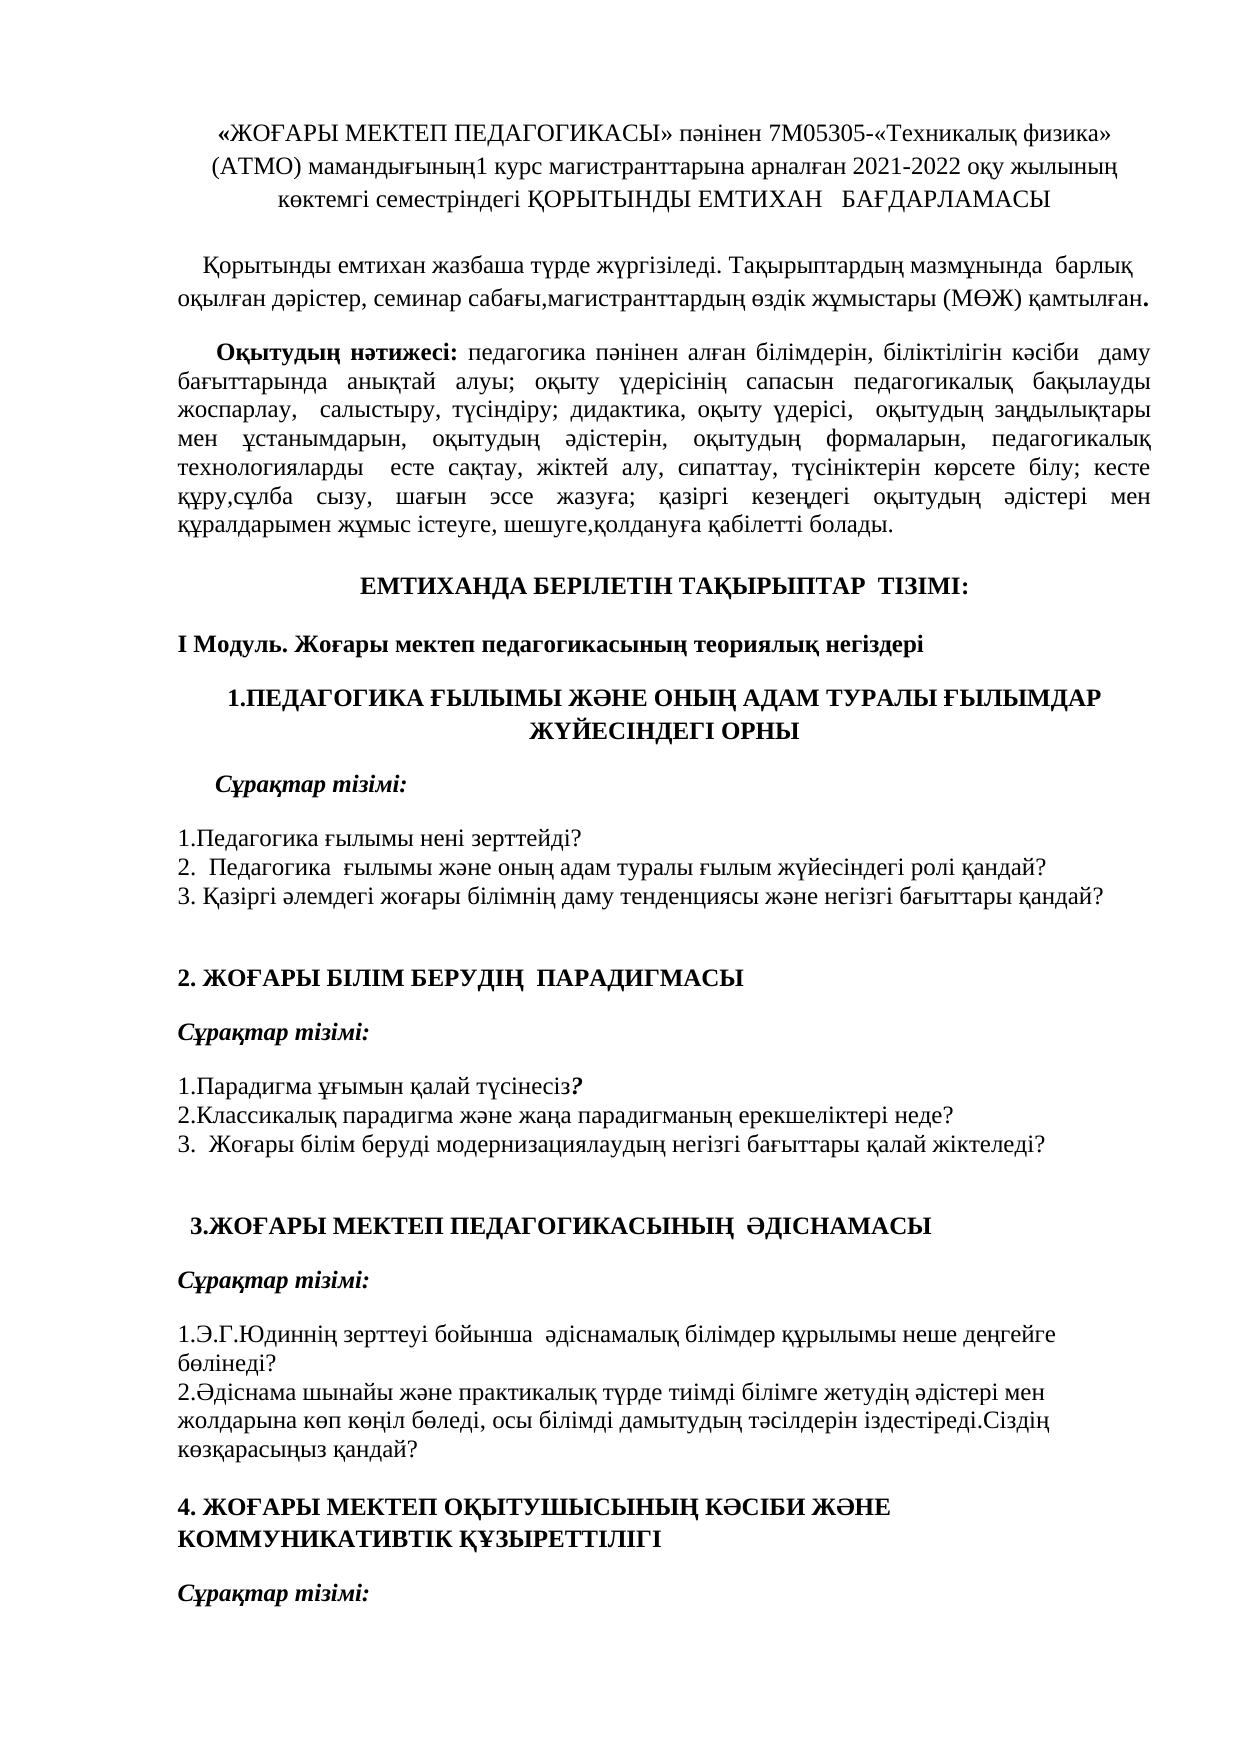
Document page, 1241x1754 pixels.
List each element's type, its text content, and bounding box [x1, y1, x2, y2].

text Қорытынды емтихан жазбаша түрде жүргізіледі. Тақырыптардың мазмұнында барлық оқылған дәрістер, семинар сабағы,магистранттардың өздік жұмыстары (МӨЖ) қамтылған. [177, 250, 1152, 312]
text Сұрақтар тізімі: [177, 1578, 1152, 1607]
text 1.Педагогика ғылымы нені зерттейді? [177, 823, 1152, 852]
text 3. Қазіргі әлемдегі жоғары білімнің даму тенденциясы және негізгі бағыттары қандай? [177, 881, 1152, 910]
text 1.Э.Г.Юдиннің зерттеуі бойынша әдіснамалық білімдер құрылымы неше деңгейге бөлінеді? [177, 1319, 1152, 1377]
text 2.Әдіснама шынайы және практикалық түрде тиімді білімге жетудің әдістері мен жолдарына көп көңіл бөледі, осы білімді дамытудың тәсілдерін іздестіреді.Сіздің көзқарасыңыз қандай? [418, 1377, 1152, 1463]
text «ЖОҒАРЫ МЕКТЕП ПЕДАГОГИКАСЫ» пәнінен 7М05305-«Техникалық физика» (АТМО) мамандығының1 курс магистранттарына арналған 2021-2022 оқу жылының көктемгі семестріндегі ҚОРЫТЫНДЫ ЕМТИХАН БАҒДАРЛАМАСЫ [177, 118, 1152, 213]
text 1.ПЕДАГОГИКА ҒЫЛЫМЫ ЖӘНЕ ОНЫҢ АДАМ ТУРАЛЫ ҒЫЛЫМДАР ЖҮЙЕСІНДЕГІ ОРНЫ [177, 683, 1152, 744]
text 4. ЖОҒАРЫ МЕКТЕП ОҚЫТУШЫСЫНЫҢ КӘСІБИ ЖӘНЕ КОММУНИКАТИВТІК ҚҰЗЫРЕТТІЛІГІ [177, 1492, 1152, 1553]
text 2. ЖОҒАРЫ БІЛІМ БЕРУДІҢ ПАРАДИГМАСЫ [177, 963, 1152, 992]
text Сұрақтар тізімі: [177, 1265, 1152, 1294]
text Оқытудың нәтижесі: педагогика пәнінен алған білімдерін, біліктілігін кәсіби даму бағыттарында анықтай алуы; оқыту үдерісінің сапасын педагогикалық бақылауды жоспарлау, салыстыру, түсіндіру; дидактика, оқыту үдерісі, оқытудың заңдылықтары мен ұстанымдарын, оқытудың әдістерін, оқытудың формаларын, педагогикалық технологияларды есте сақтау, жіктей алу, сипаттау, түсініктерін көрсете білу; кесте құру,сұлба сызу, шағын эссе жазуға; қазіргі кезеңдегі оқытудың әдістері мен құралдарымен жұмыс істеуге, шешуге,қолдануға қабілетті болады. [177, 337, 1152, 538]
text 2. Педагогика ғылымы және оның адам туралы ғылым жүйесіндегі ролі қандай? [177, 852, 1152, 881]
text 2.Классикалық парадигма және жаңа парадигманың ерекшеліктері неде? [177, 1100, 1152, 1129]
text Сұрақтар тізімі: [215, 769, 1152, 798]
text ЕМТИХАНДА БЕРІЛЕТІН ТАҚЫРЫПТАР ТІЗІМІ: [177, 571, 1152, 600]
text 3.ЖОҒАРЫ МЕКТЕП ПЕДАГОГИКАСЫНЫҢ ӘДІСНАМАСЫ [177, 1211, 1152, 1240]
text 1.Парадигма ұғымын қалай түсінесіз? [177, 1071, 1152, 1100]
text I Модуль. Жоғары мектеп педагогикасының теориялық негіздері [177, 629, 1152, 658]
text 3. Жоғары білім беруді модернизациялаудың негізгі бағыттары қалай жіктеледі? [177, 1129, 1152, 1157]
text Сұрақтар тізімі: [177, 1017, 1152, 1046]
